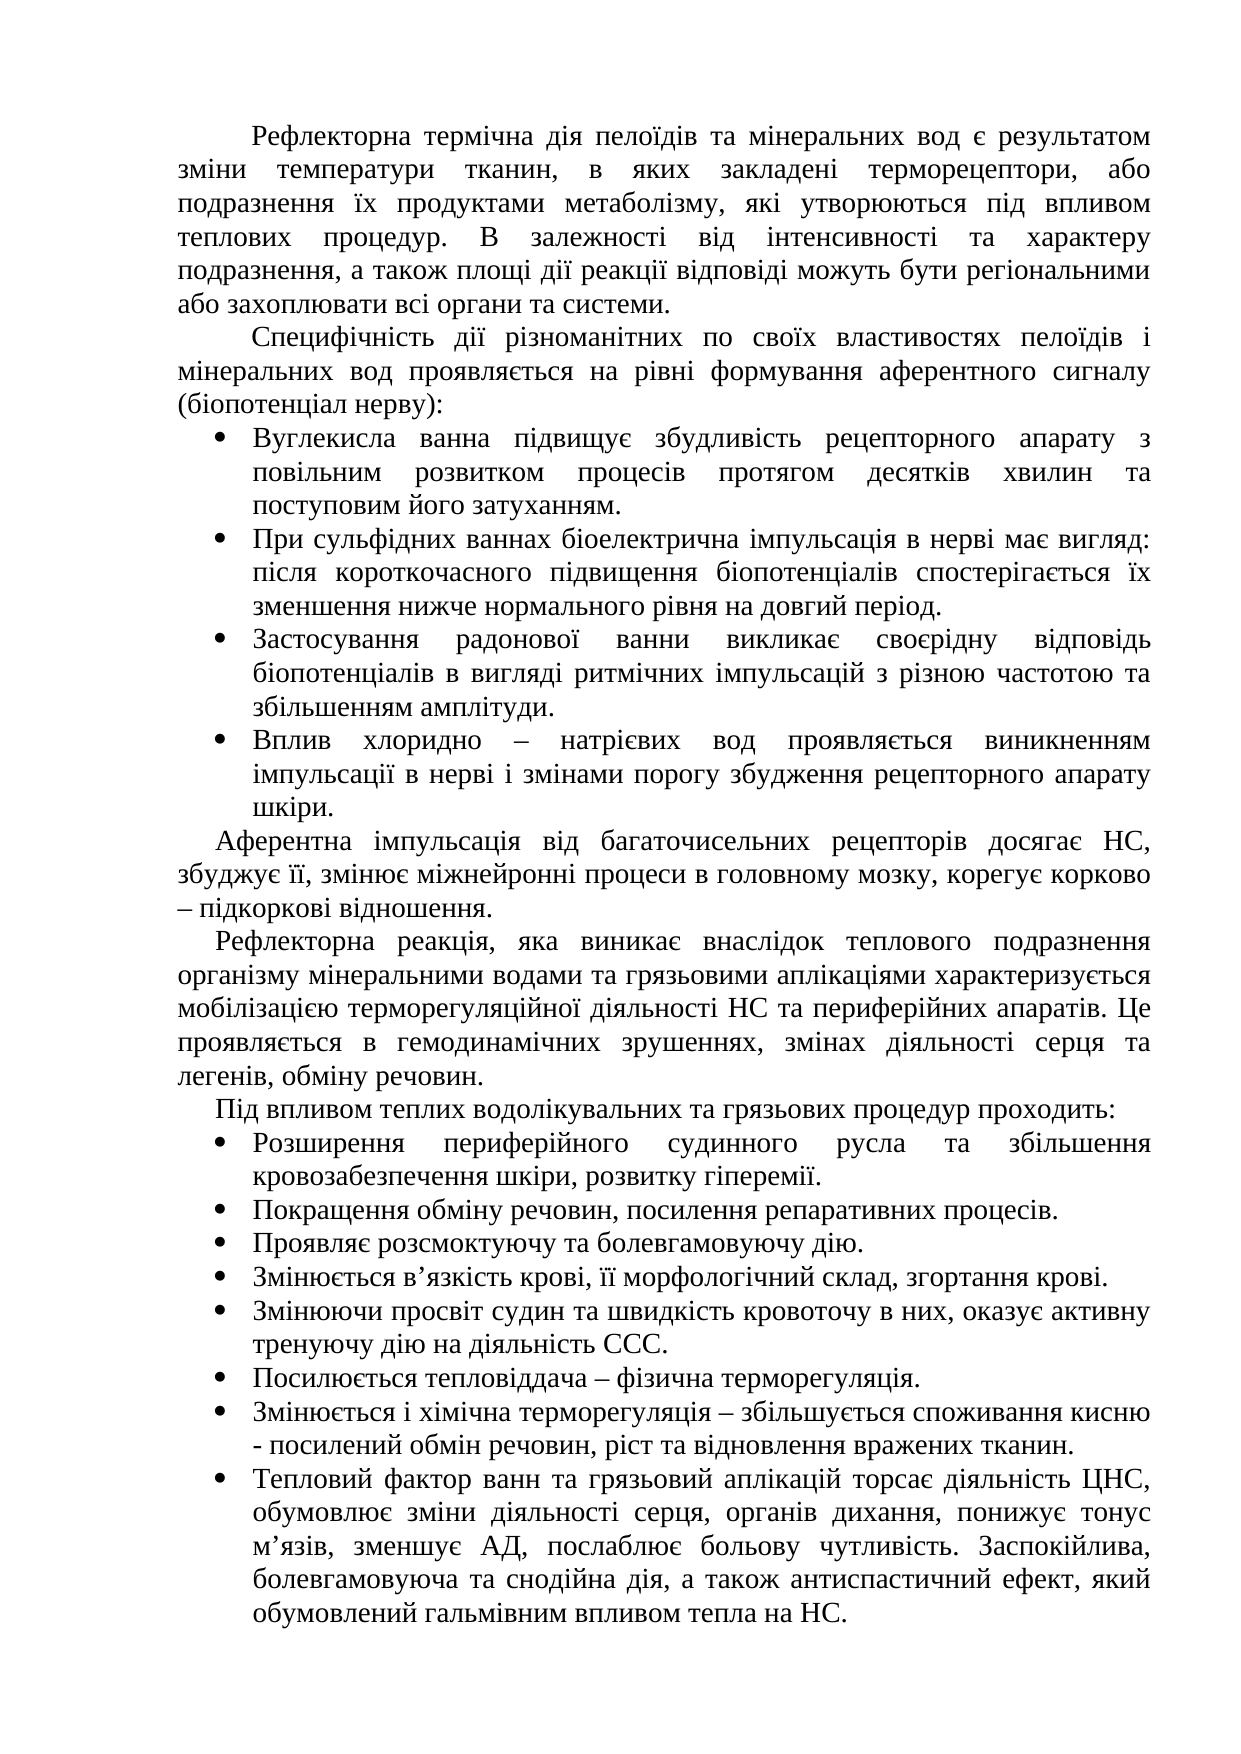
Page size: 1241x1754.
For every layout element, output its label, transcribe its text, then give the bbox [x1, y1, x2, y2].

text Рефлекторна реакція, яка виникає внаслідок теплового подразнення організму мінеральними водами та грязьовими аплікаціями характеризується мобілізацією терморегуляційної діяльності НС та периферійних апаратів. Це проявляється в гемодинамічних зрушеннях, змінах діяльності серця та легенів, обміну речовин. [177, 923, 1152, 1091]
list При сульфідних ваннах біоелектрична імпульсація в нерві має вигляд: після короткочасного підвищення біопотенціалів спостерігається їх зменшення нижче нормального рівня на довгий період. [215, 521, 1152, 621]
text Під впливом теплих водолікувальних та грязьових процедур проходить: [177, 1091, 1152, 1125]
text Аферентна імпульсація від багаточисельних рецепторів досягає НС, збуджує її, змінює міжнейронні процеси в головному мозку, корегує корково – підкоркові відношення. [177, 823, 1152, 923]
list Посилюється тепловіддача – фізична терморегуляція. [215, 1360, 1152, 1394]
list Покращення обміну речовин, посилення репаративних процесів. [215, 1192, 1152, 1226]
list Проявляє розсмоктуючу та болевгамовуючу дію. [215, 1226, 1152, 1259]
list Змінюючи просвіт судин та швидкість кровоточу в них, оказує активну тренуючу дію на діяльність ССС. [215, 1293, 1152, 1360]
list Вплив хлоридно – натрієвих вод проявляється виникненням імпульсації в нерві і змінами порогу збудження рецепторного апарату шкіри. [215, 722, 1152, 823]
text Рефлекторна термічна дія пелоїдів та мінеральних вод є результатом зміни температури тканин, в яких закладені терморецептори, або подразнення їх продуктами метаболізму, які утворюються під впливом теплових процедур. В залежності від інтенсивності та характеру подразнення, а також площі дії реакції відповіді можуть бути регіональними або захоплювати всі органи та системи. [177, 118, 1152, 319]
list Тепловий фактор ванн та грязьовий аплікацій торсає діяльність ЦНС, обумовлює зміни діяльності серця, органів дихання, понижує тонус м’язів, зменшує АД, послаблює больову чутливість. Заспокійлива, болевгамовуюча та снодійна дія, а також антиспастичний ефект, який обумовлений гальмівним впливом тепла на НС. [215, 1461, 1152, 1629]
list Змінюється в’язкість крові, її морфологічний склад, згортання крові. [215, 1259, 1152, 1293]
list Застосування радонової ванни викликає своєрідну відповідь біопотенціалів в вигляді ритмічних імпульсацій з різною частотою та збільшенням амплітуди. [215, 621, 1152, 722]
list Розширення периферійного судинного русла та збільшення кровозабезпечення шкіри, розвитку гіперемії. [215, 1125, 1152, 1192]
text Специфічність дії різноманітних по своїх властивостях пелоїдів і мінеральних вод проявляється на рівні формування аферентного сигналу (біопотенціал нерву): [177, 319, 1152, 420]
list Вуглекисла ванна підвищує збудливість рецепторного апарату з повільним розвитком процесів протягом десятків хвилин та поступовим його затуханням. [215, 420, 1152, 521]
list Змінюється і хімічна терморегуляція – збільшується споживання кисню - посилений обмін речовин, ріст та відновлення вражених тканин. [215, 1394, 1152, 1461]
